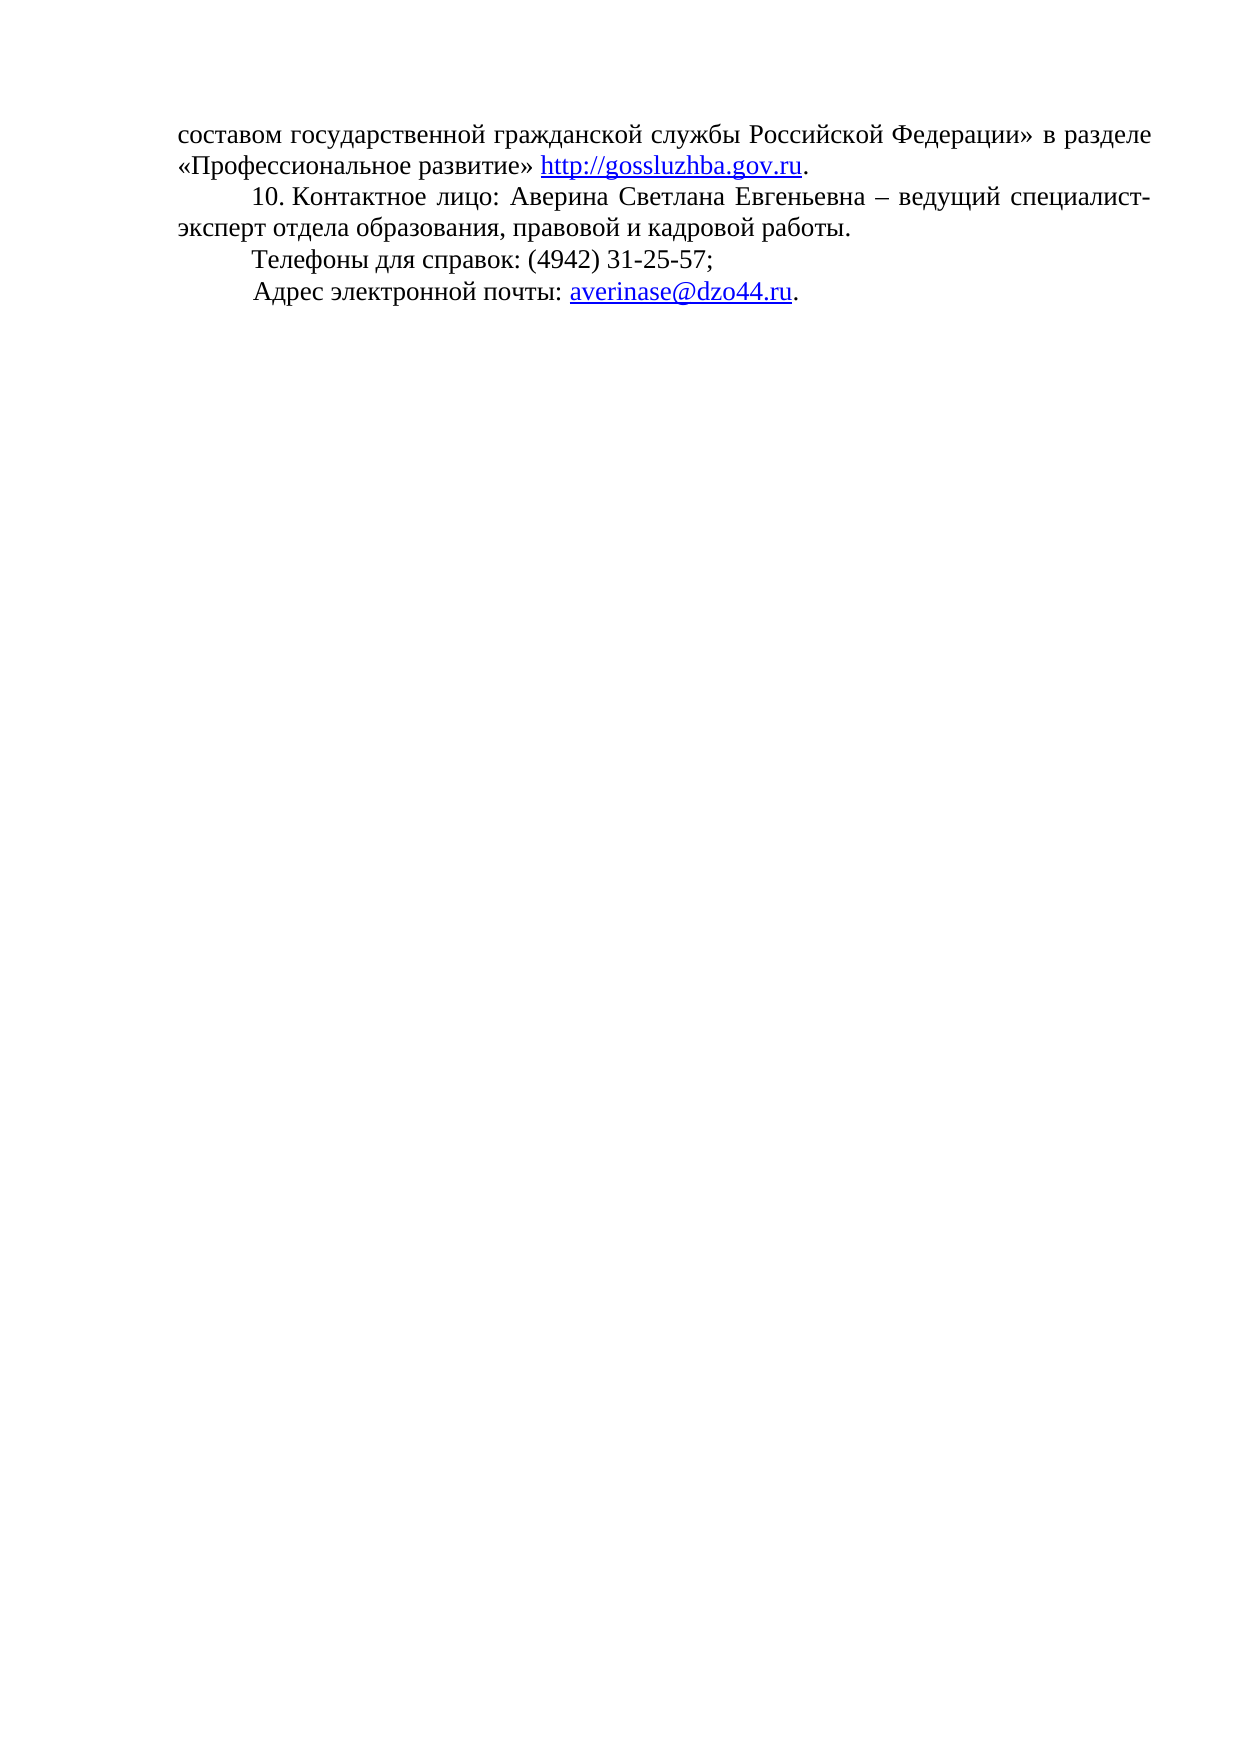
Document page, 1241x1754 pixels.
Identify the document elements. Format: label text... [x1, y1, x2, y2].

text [177, 118, 1152, 180]
text Телефоны для справок: (4942) 31-25-57; [177, 243, 1152, 274]
text Адрес электронной почты: averinase@dzo44.ru. [177, 274, 1152, 307]
text 10. Контактное лицо: Аверина Светлана Евгеньевна – ведущий специалист-эксперт отдела образования, правовой и кадровой работы. [177, 180, 1152, 243]
